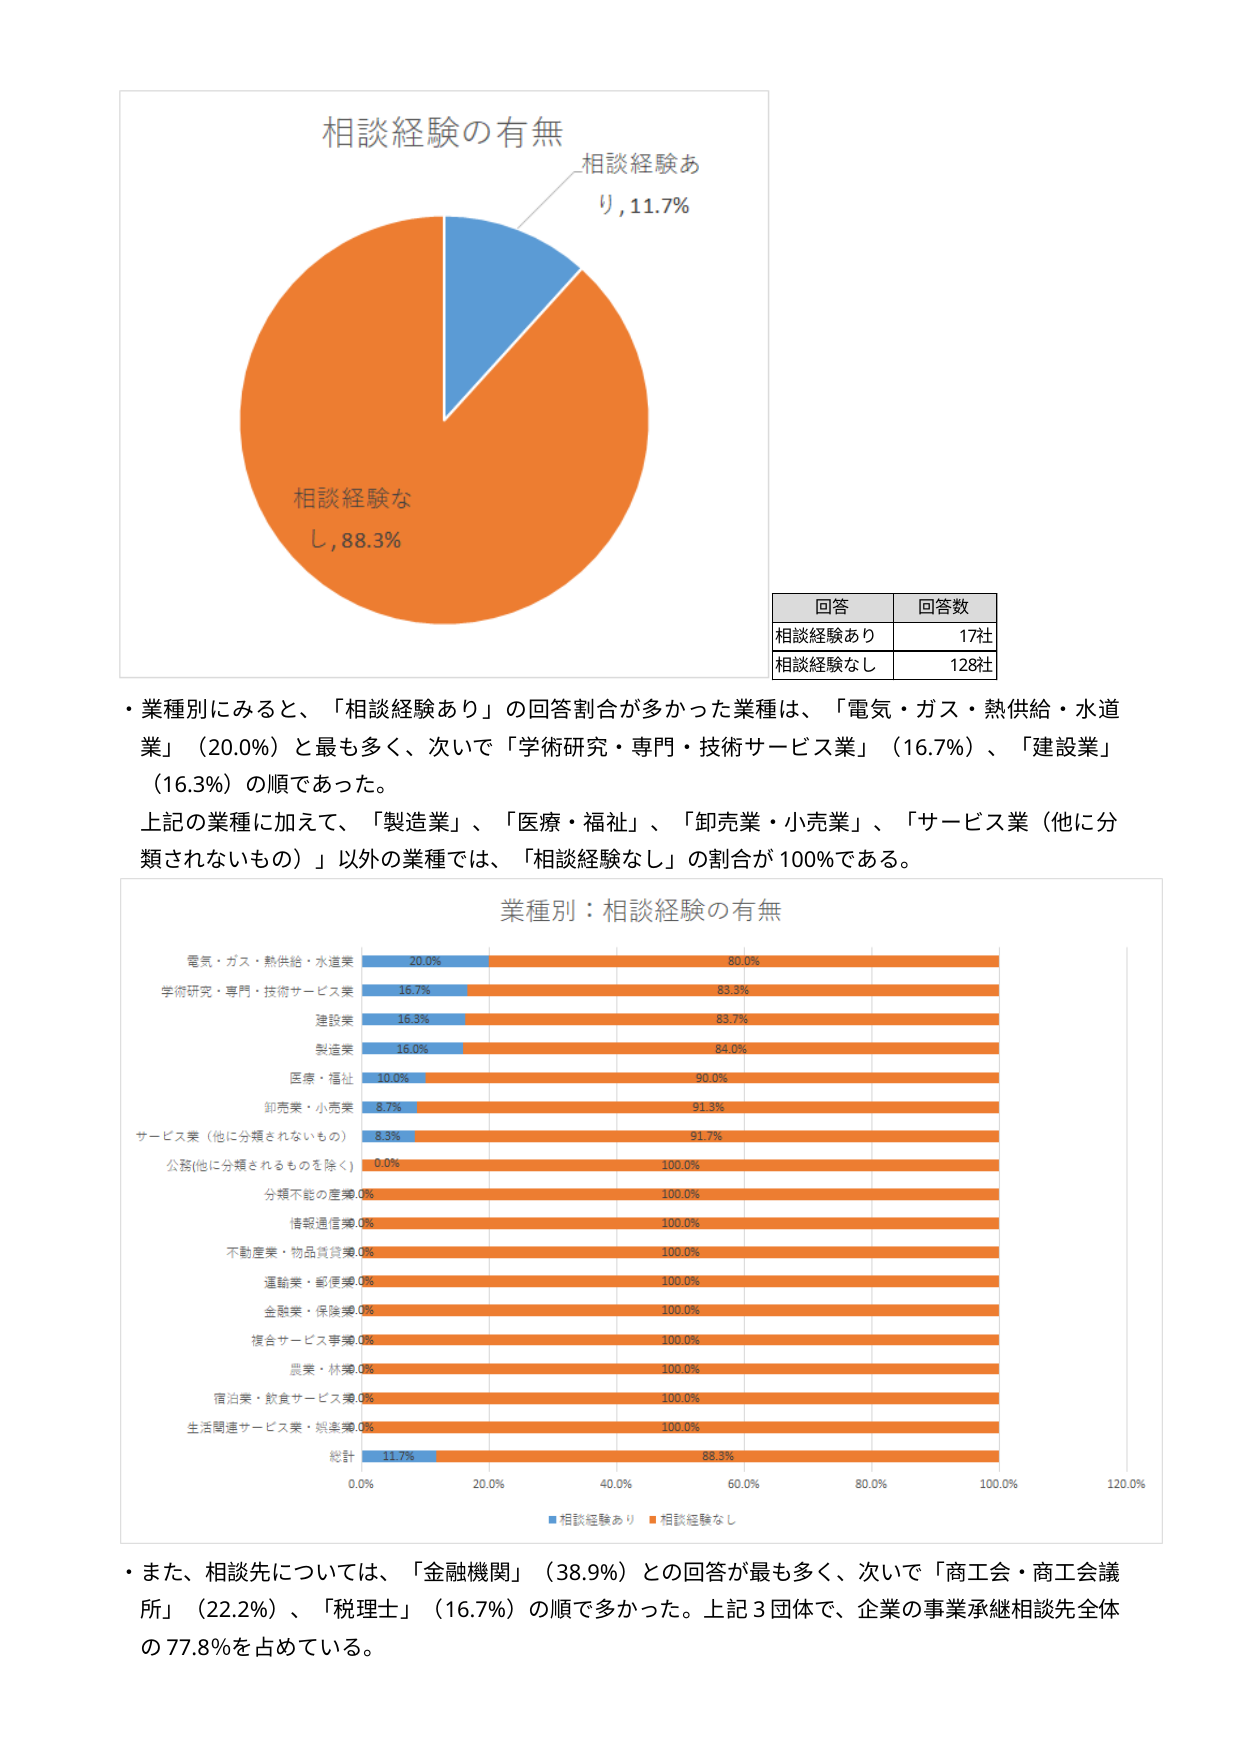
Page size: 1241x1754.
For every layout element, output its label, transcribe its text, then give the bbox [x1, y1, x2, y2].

picture [118, 877, 1164, 1545]
text ・また、相談先については、「金融機関」（38.9%）との回答が最も多く、次いで「商工会・商工会議所」（22.2%）、「税理士」（16.7%）の順で多かった。上記3団体で、企業の事業承継相談先全体の77.8％を占めている。 [118, 1552, 1122, 1664]
text 上記の業種に加えて、「製造業」、「医療・福祉」、「卸売業・小売業」、「サービス業（他に分類されないもの）」以外の業種では、「相談経験なし」の割合が100%である。 [118, 802, 1122, 877]
text ・業種別にみると、「相談経験あり」の回答割合が多かった業種は、「電気・ガス・熱供給・水道業」（20.0%）と最も多く、次いで「学術研究・専門・技術サービス業」（16.7%）、「建設業」（16.3%）の順であった。 [118, 689, 1122, 802]
picture [118, 89, 772, 681]
